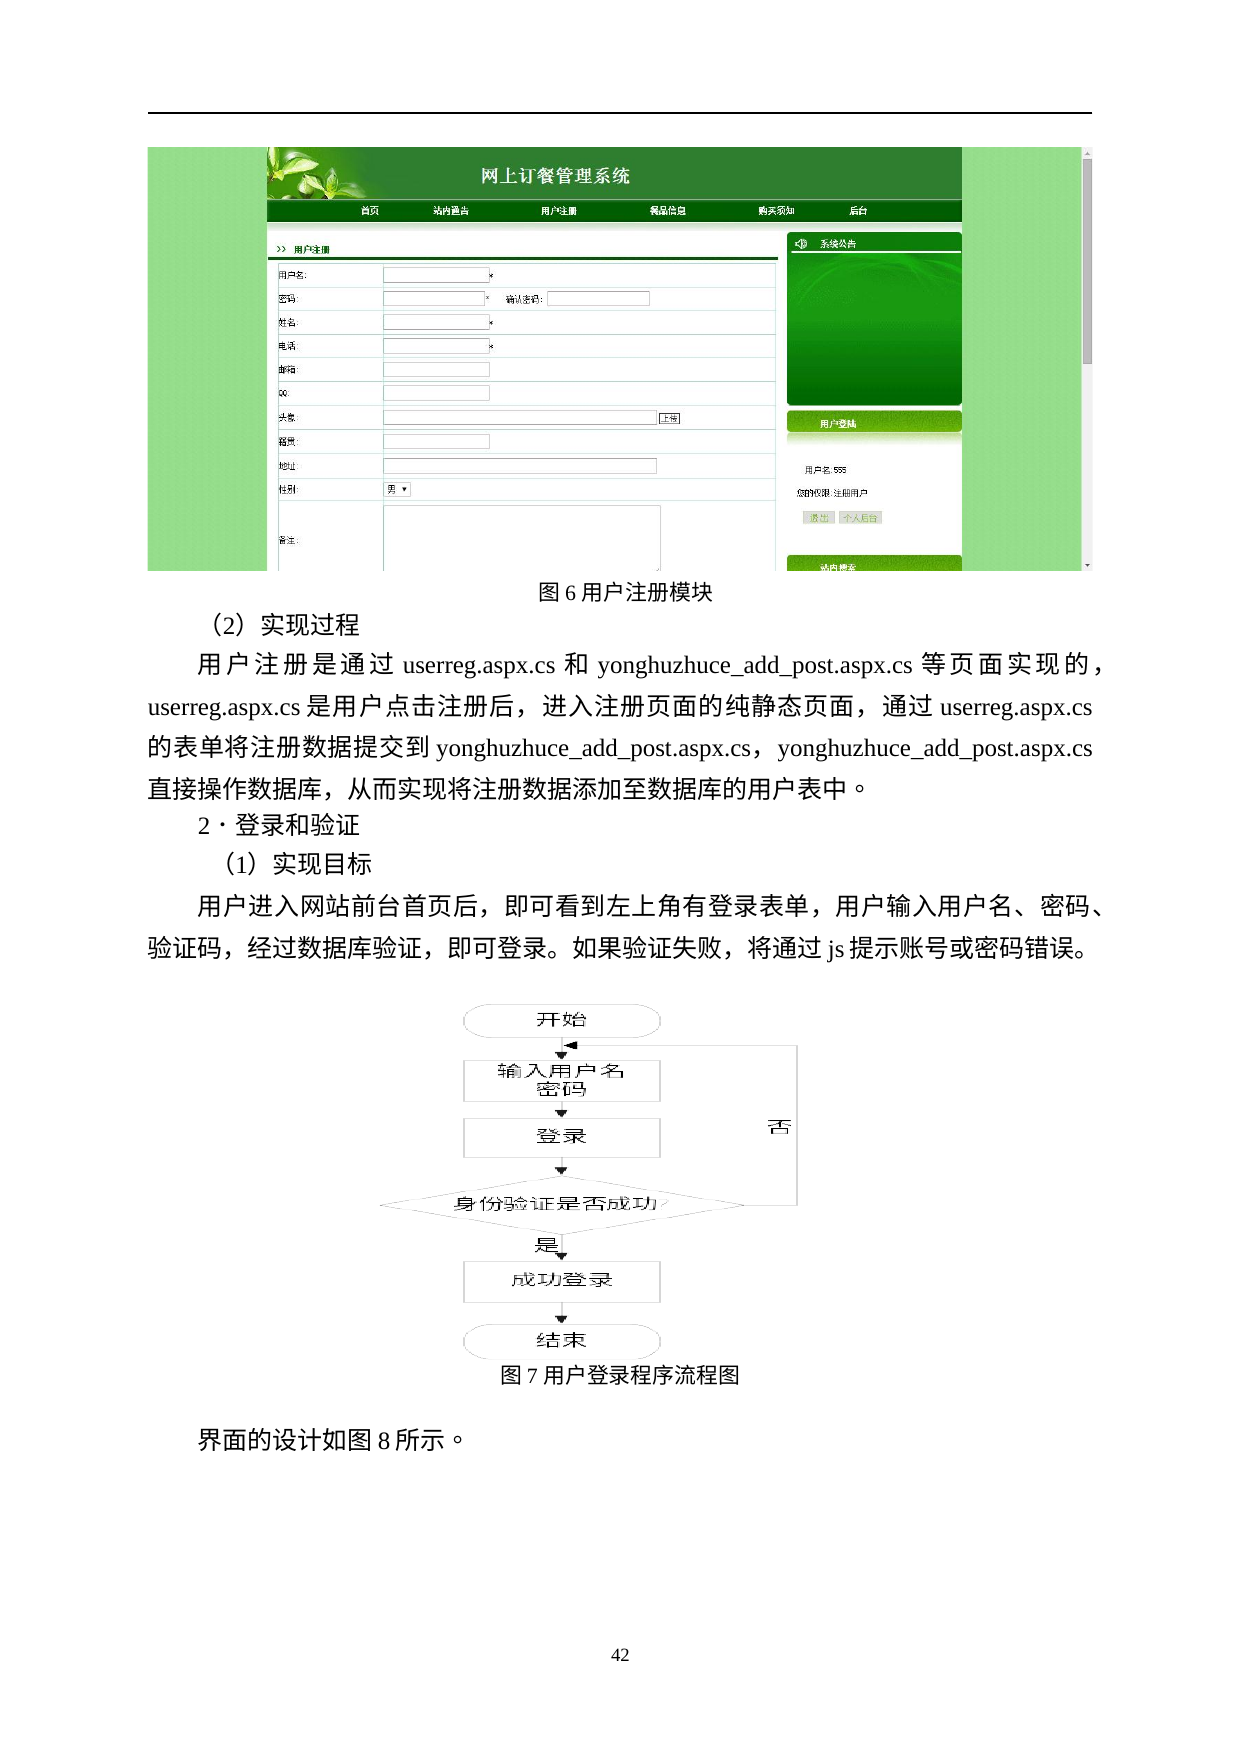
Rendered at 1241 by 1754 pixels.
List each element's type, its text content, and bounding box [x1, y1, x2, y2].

text 用户进入网站前台首页后，即可看到左上角有登录表单，用户输入用户名、密码、验证码，经过数据库验证，即可登录。如果验证失败，将通过js提示账号或密码错误。 [148, 886, 1092, 964]
text （1）实现目标 [148, 845, 1092, 881]
text 图6 用户注册模块 [148, 574, 1092, 606]
text 图7 用户登录程序流程图 [148, 1363, 1092, 1389]
picture [147, 147, 1093, 571]
text （2）实现过程 [148, 611, 1092, 640]
text 2．登录和验证 [148, 811, 1092, 840]
text 界面的设计如图8所示。 [148, 1426, 1092, 1455]
text 用户注册是通过userreg.aspx.cs和yonghuzhuce_add_post.aspx.cs等页面实现的，userreg.aspx.cs是用户点击注册后，进入注册页面的纯静态页面，通过userreg.aspx.cs的表单将注册数据提交到yonghuzhuce_add_post.aspx.cs，yonghuzhuce_add_post.aspx.cs直接操作数据库，从而实现将注册数据添加至数据库的用户表中。 [148, 644, 1092, 806]
